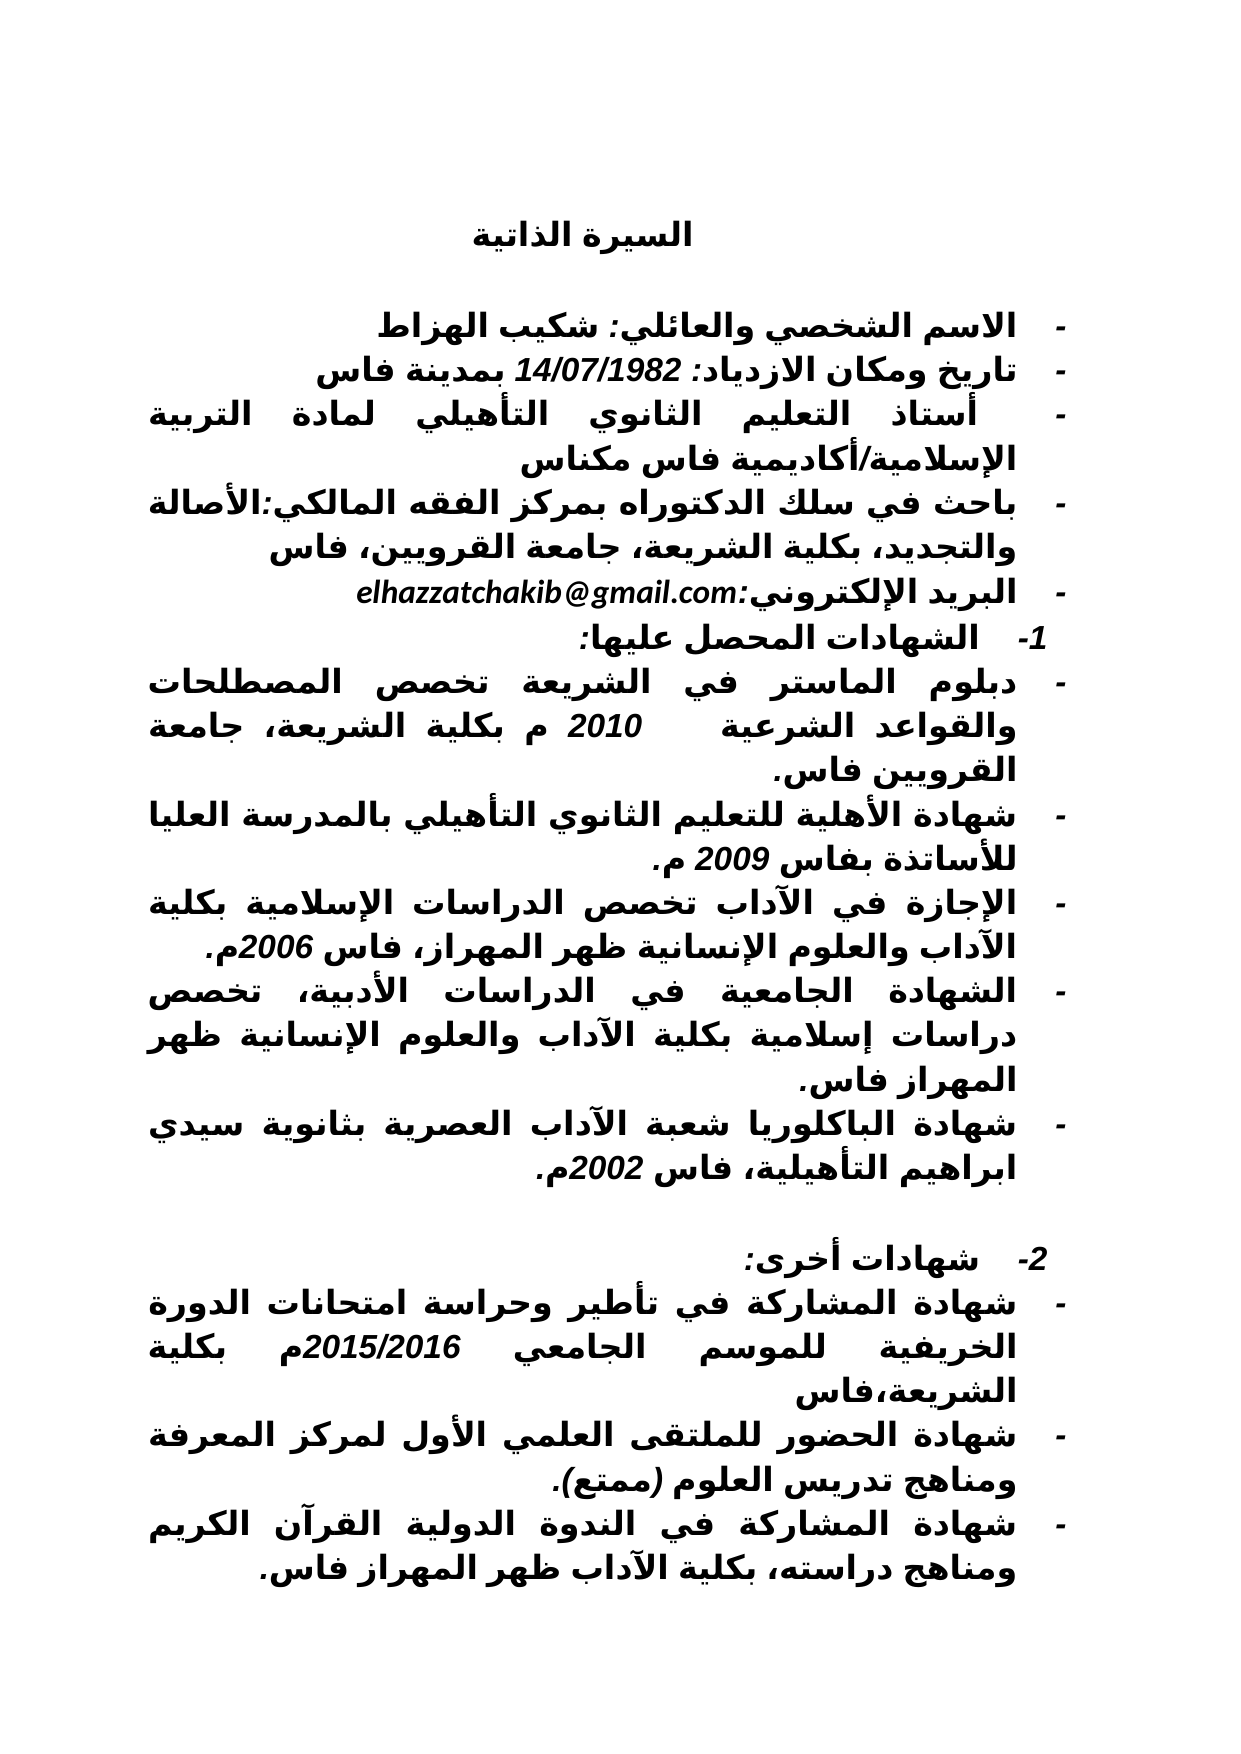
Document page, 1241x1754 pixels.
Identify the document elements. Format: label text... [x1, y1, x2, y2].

list البريد الإلكتروني:elhazzatchakib@gmail.com [148, 571, 1055, 612]
list السيرة الذاتية [148, 215, 1018, 254]
list الإجازة في الآداب تخصص الدراسات الإسلامية بكلية الآداب والعلوم الإنسانية ظهر المهراز، فاس 2006م. [148, 883, 1055, 966]
list شهادة الأهلية للتعليم الثانوي التأهيلي بالمدرسة العليا للأساتذة بفاس 2009 م. [148, 794, 1055, 877]
list شهادة المشاركة في تأطير وحراسة امتحانات الدورة الخريفية للموسم الجامعي 2015/2016م بكلية الشريعة،فاس [148, 1283, 1055, 1410]
list الشهادة الجامعية في الدراسات الأدبية، تخصص دراسات إسلامية بكلية الآداب والعلوم الإنسانية ظهر المهراز فاس. [148, 971, 1055, 1098]
list تاريخ ومكان الازدياد: 14/07/1982 بمدينة فاس [148, 350, 1055, 389]
list أستاذ التعليم الثانوي التأهيلي لمادة التربية الإسلامية/أكاديمية فاس مكناس [148, 394, 1055, 477]
list شهادة المشاركة في الندوة الدولية القرآن الكريم ومناهج دراسته، بكلية الآداب ظهر المهراز فاس. [148, 1504, 1055, 1586]
list دبلوم الماستر في الشريعة تخصص المصطلحات والقواعد الشرعية 2010 م بكلية الشريعة، جامعة القرويين فاس. [148, 662, 1055, 789]
list باحث في سلك الدكتوراه بمركز الفقه المالكي:الأصالة والتجديد، بكلية الشريعة، جامعة القرويين، فاس [148, 483, 1055, 565]
list شهادة الباكلوريا شعبة الآداب العصرية بثانوية سيدي ابراهيم التأهيلية، فاس 2002م. [148, 1104, 1055, 1186]
list الاسم الشخصي والعائلي: شكيب الهزاط [148, 306, 1055, 344]
list شهادات أخرى: [148, 1239, 1018, 1277]
list شهادة الحضور للملتقى العلمي الأول لمركز المعرفة ومناهج تدريس العلوم (ممتع). [148, 1416, 1055, 1498]
list الشهادات المحصل عليها: [148, 618, 1018, 656]
